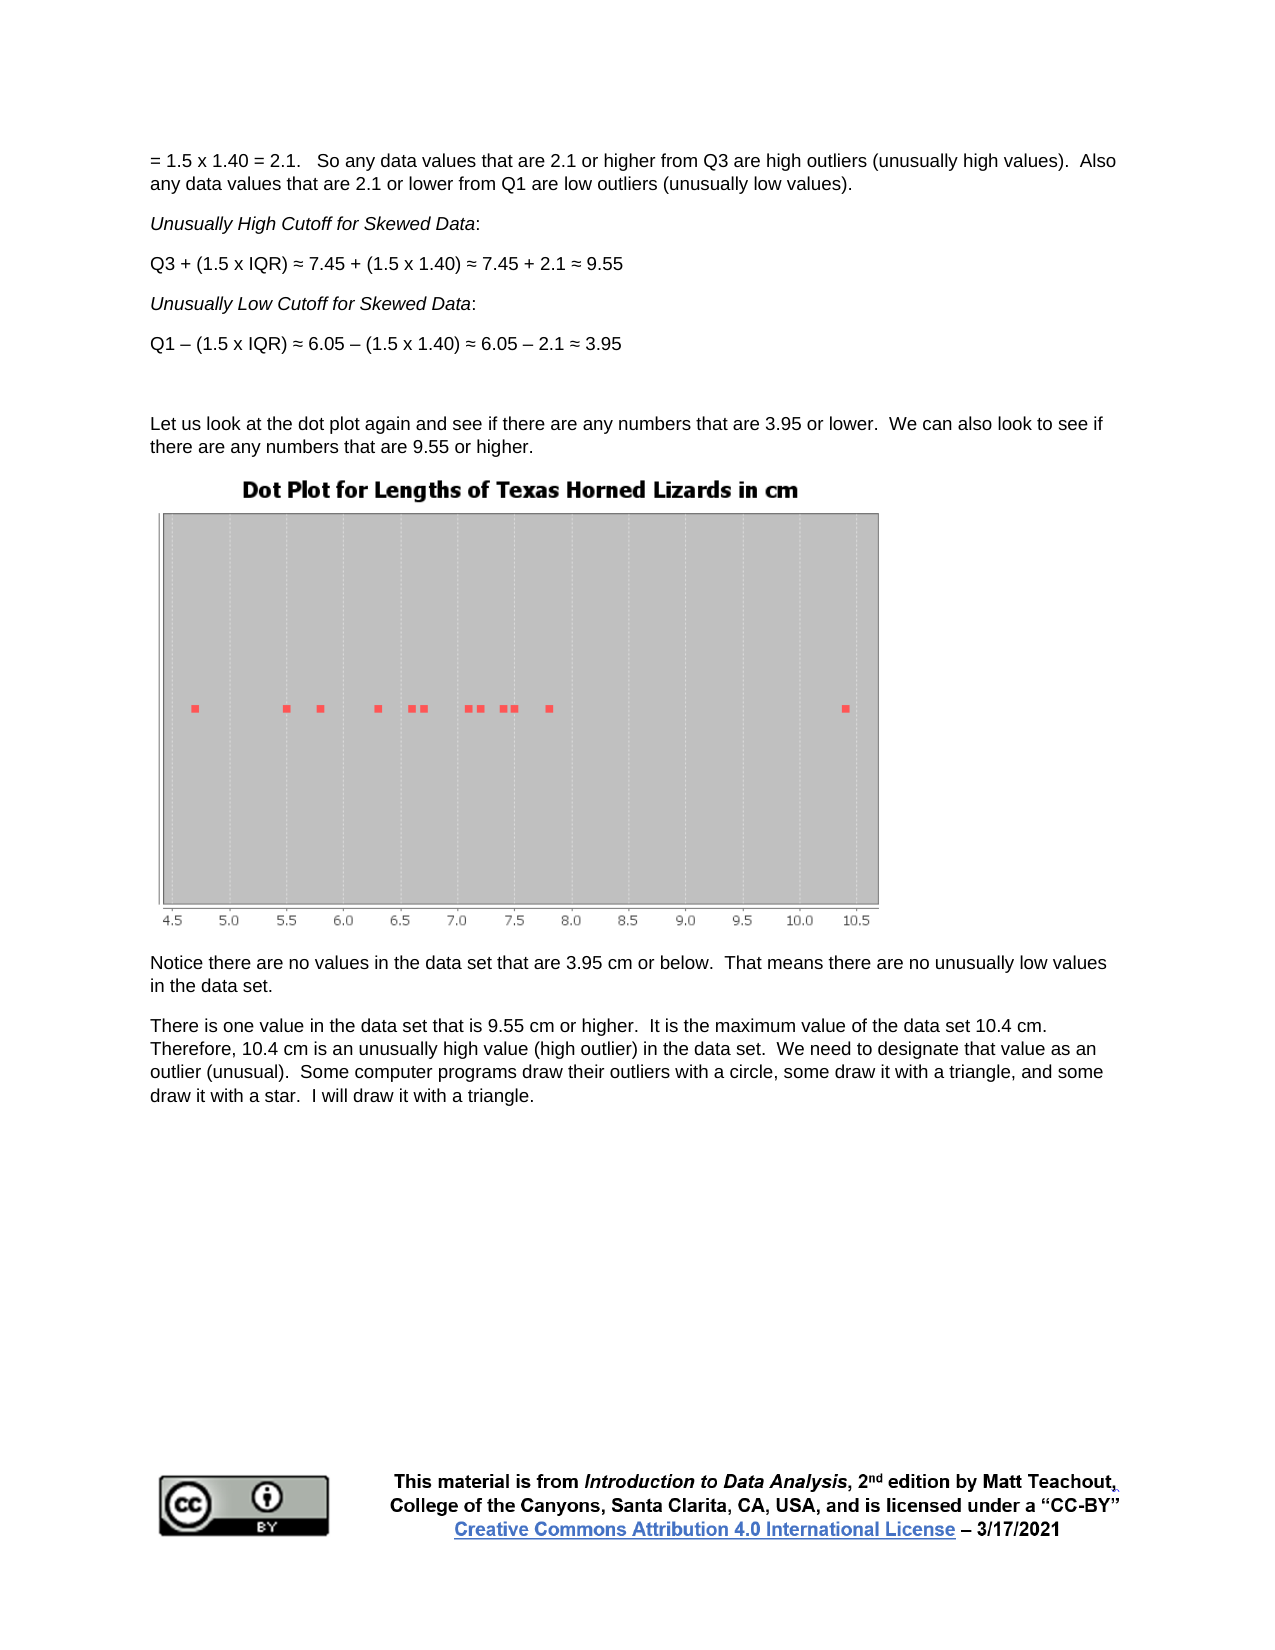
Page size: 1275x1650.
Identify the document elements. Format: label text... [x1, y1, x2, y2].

picture [150, 475, 890, 933]
text Unusually High Cutoff for Skewed Data: [150, 213, 1125, 235]
text Notice there are no values in the data set that are 3.95 cm or below. That means there are no unusually low values in the data set. [150, 952, 1125, 997]
text Q1 – (1.5 x IQR) ≈ 6.05 – (1.5 x 1.40) ≈ 6.05 – 2.1 ≈ 3.95 [150, 333, 1125, 354]
picture [150, 1469, 1125, 1547]
text Let us look at the dot plot again and see if there are any numbers that are 3.95 or lower. We can also look to see if there are any numbers that are 9.55 or higher. [150, 413, 1125, 457]
text Unusually Low Cutoff for Skewed Data: [150, 293, 1125, 314]
text There is one value in the data set that is 9.55 cm or higher. It is the maximum value of the data set 10.4 cm. Therefore, 10.4 cm is an unusually high value (high outlier) in the data set. We need to designate that value as an outlier (unusual). Some computer programs draw their outliers with a circle, some draw it with a triangle, and some draw it with a star. I will draw it with a triangle. [150, 1015, 1125, 1106]
text Q3 + (1.5 x IQR) ≈ 7.45 + (1.5 x 1.40) ≈ 7.45 + 2.1 ≈ 9.55 [150, 253, 1125, 274]
